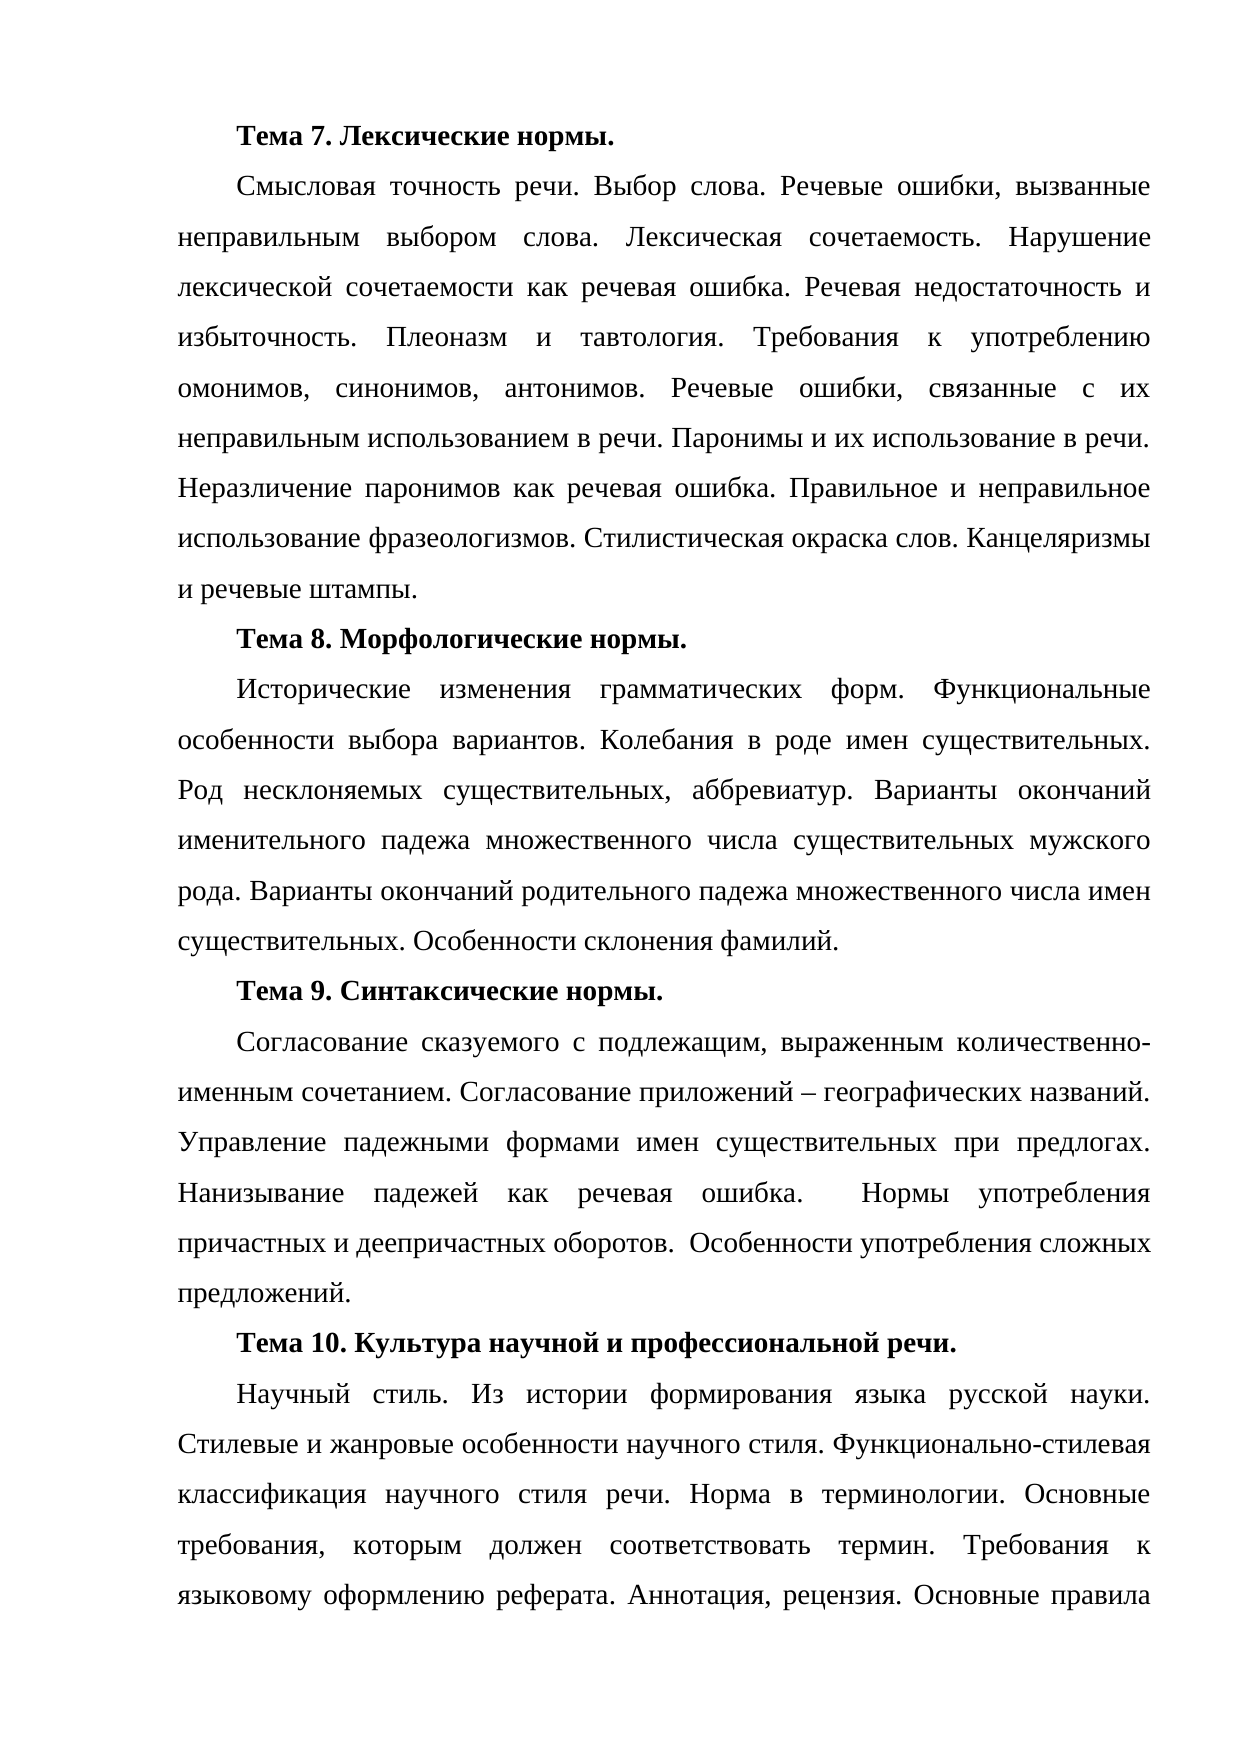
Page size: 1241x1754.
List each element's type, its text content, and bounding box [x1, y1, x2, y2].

text Согласование сказуемого с подлежащим, выраженным количественно-именным сочетанием. Согласование приложений – географических названий. Управление падежными формами имен существительных при предлогах. Нанизывание падежей как речевая ошибка. Нормы употребления причастных и деепричастных оборотов. Особенности употребления сложных предложений. [177, 1024, 1152, 1309]
text Тема 10. Культура научной и профессиональной речи. [177, 1326, 1152, 1359]
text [177, 1376, 1152, 1611]
text Смысловая точность речи. Выбор слова. Речевые ошибки, вызванные неправильным выбором слова. Лексическая сочетаемость. Нарушение лексической сочетаемости как речевая ошибка. Речевая недостаточность и избыточность. Плеоназм и тавтология. Требования к употреблению омонимов, синонимов, антонимов. Речевые ошибки, связанные с их неправильным использованием в речи. Паронимы и их использование в речи. Неразличение паронимов как речевая ошибка. Правильное и неправильное использование фразеологизмов. Стилистическая окраска слов. Канцеляризмы и речевые штампы. [177, 168, 1152, 604]
text Исторические изменения грамматических форм. Функциональные особенности выбора вариантов. Колебания в роде имен существительных. Род несклоняемых существительных, аббревиатур. Варианты окончаний именительного падежа множественного числа существительных мужского рода. Варианты окончаний родительного падежа множественного числа имен существительных. Особенности склонения фамилий. [177, 672, 1152, 957]
text Тема 7. Лексические нормы. [177, 118, 1152, 152]
text Тема 9. Синтаксические нормы. [177, 973, 1152, 1007]
text Тема 8. Морфологические нормы. [177, 621, 1152, 655]
